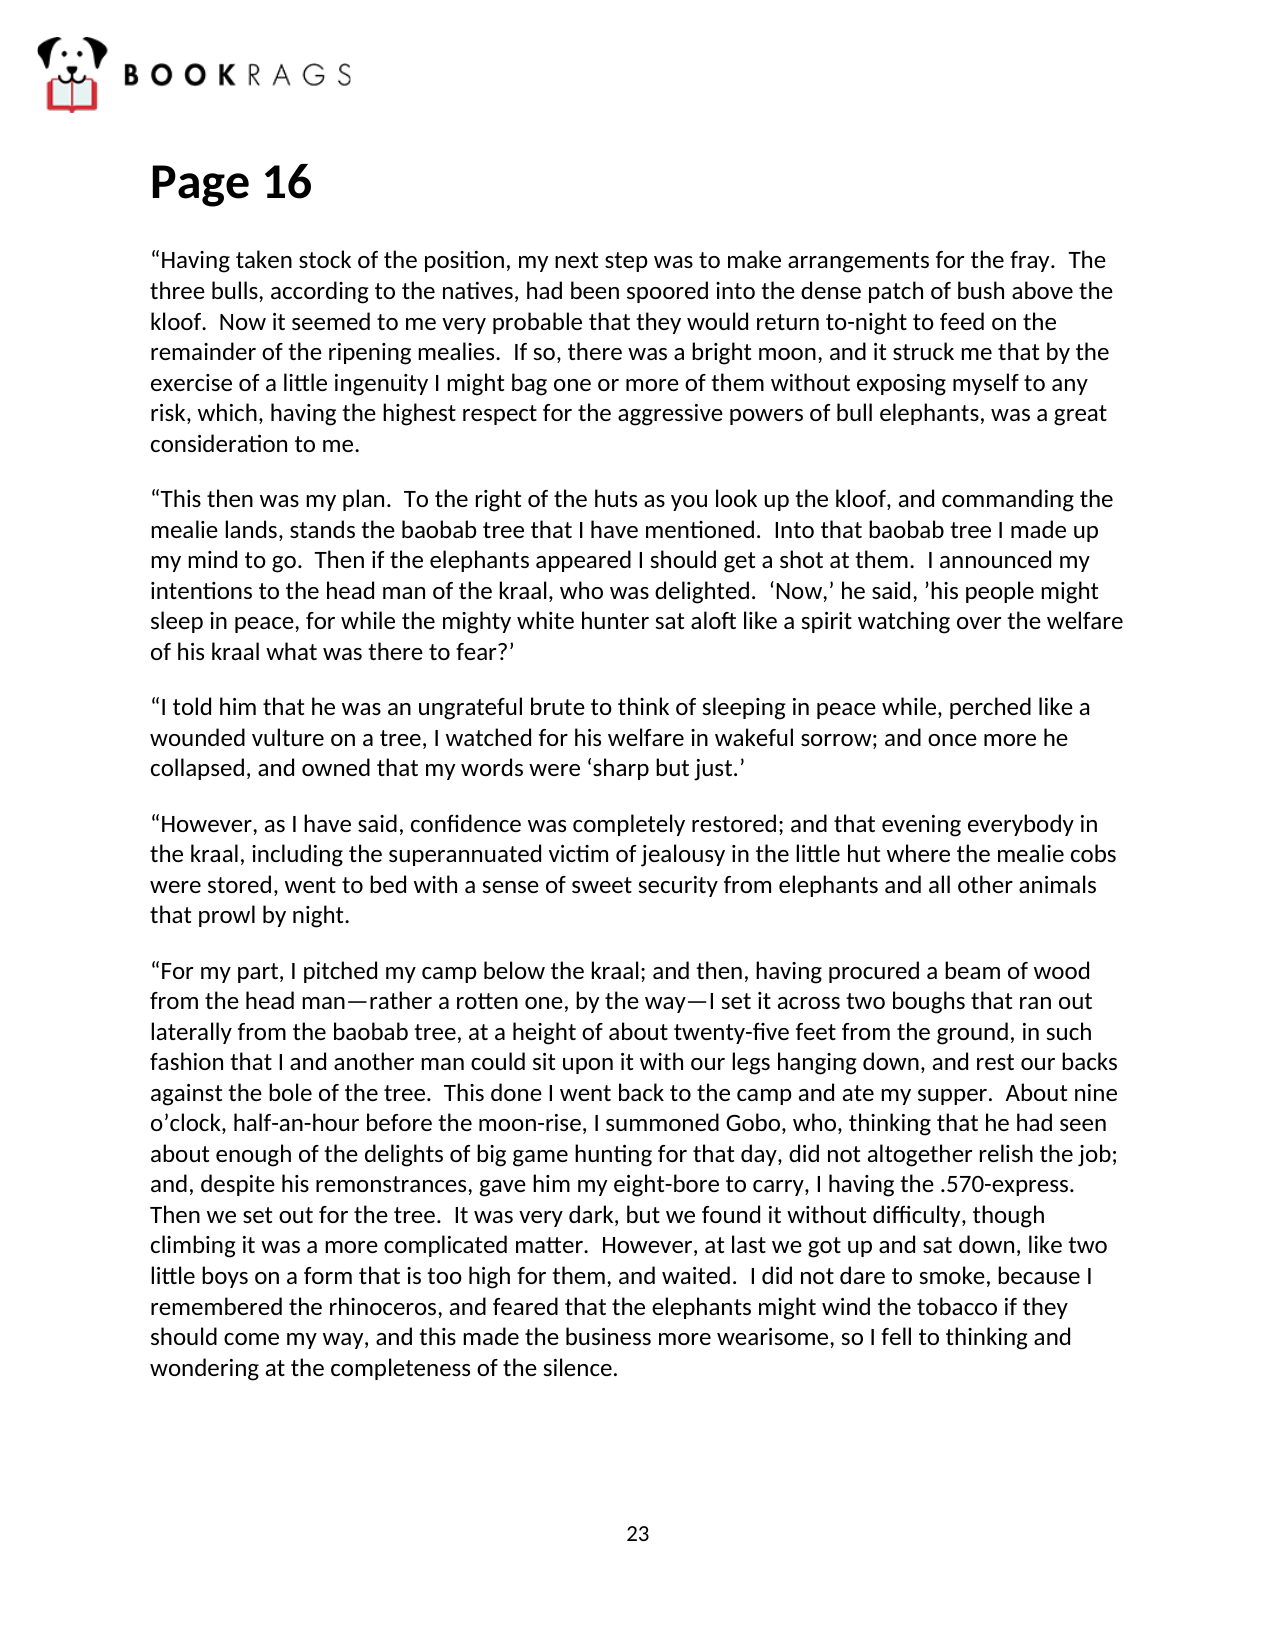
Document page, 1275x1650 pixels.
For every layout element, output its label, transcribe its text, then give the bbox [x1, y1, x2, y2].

text “Having taken stock of the position, my next step was to make arrangements for the fray. The three bulls, according to the natives, had been spoored into the dense patch of bush above the kloof. Now it seemed to me very probable that they would return to-night to feed on the remainder of the ripening mealies. If so, there was a bright moon, and it struck me that by the exercise of a little ingenuity I might bag one or more of them without exposing myself to any risk, which, having the highest respect for the aggressive powers of bull elephants, was a great consideration to me. [150, 244, 1125, 458]
text “I told him that he was an ungrateful brute to think of sleeping in peace while, perched like a wounded vulture on a tree, I watched for his welfare in wakeful sorrow; and once more he collapsed, and owned that my words were ‘sharp but just.’ [150, 691, 1125, 783]
text “This then was my plan. To the right of the huts as you look up the kloof, and commanding the mealie lands, stands the baobab tree that I have mentioned. Into that baobab tree I made up my mind to go. Then if the elephants appeared I should get a shot at them. I announced my intentions to the head man of the kraal, who was delighted. ‘Now,’ he said, ’his people might sleep in peace, for while the mighty white hunter sat aloft like a spirit watching over the welfare of his kraal what was there to fear?’ [150, 483, 1125, 666]
text “For my part, I pitched my camp below the kraal; and then, having procured a beam of wood from the head man—­rather a rotten one, by the way—­I set it across two boughs that ran out laterally from the baobab tree, at a height of about twenty-five feet from the ground, in such fashion that I and another man could sit upon it with our legs hanging down, and rest our backs against the bole of the tree. This done I went back to the camp and ate my supper. About nine o’clock, half-an-hour before the moon-rise, I summoned Gobo, who, thinking that he had seen about enough of the delights of big game hunting for that day, did not altogether relish the job; and, despite his remonstrances, gave him my eight-bore to carry, I having the .570-express. Then we set out for the tree. It was very dark, but we found it without difficulty, though climbing it was a more complicated matter. However, at last we got up and sat down, like two little boys on a form that is too high for them, and waited. I did not dare to smoke, because I remembered the rhinoceros, and feared that the elephants might wind the tobacco if they should come my way, and this made the business more wearisome, so I fell to thinking and wondering at the completeness of the silence. [150, 955, 1125, 1382]
text “However, as I have said, confidence was completely restored; and that evening everybody in the kraal, including the superannuated victim of jealousy in the little hut where the mealie cobs were stored, went to bed with a sense of sweet security from elephants and all other animals that prowl by night. [150, 808, 1125, 930]
picture [37, 37, 351, 113]
text Page 16 [150, 150, 1125, 211]
